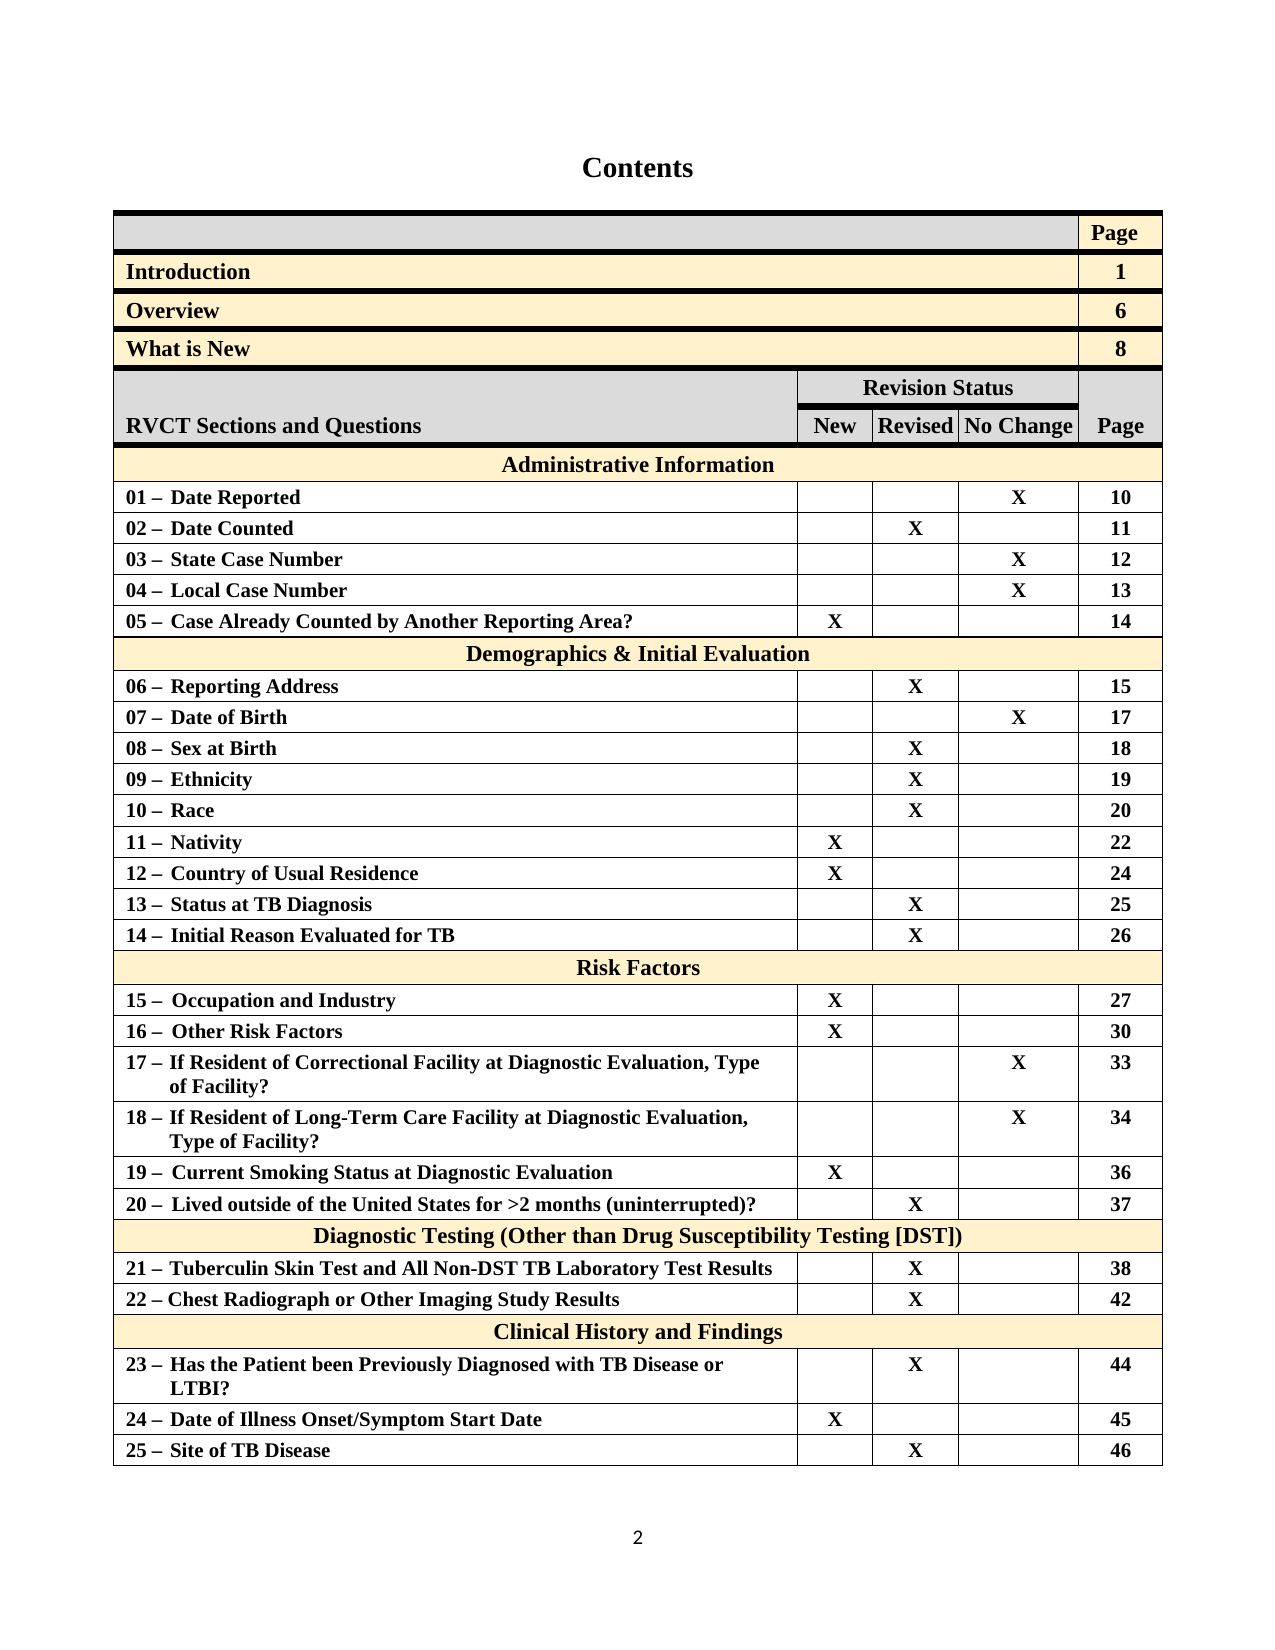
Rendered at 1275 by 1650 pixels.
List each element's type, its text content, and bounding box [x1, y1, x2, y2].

table_cell 13 – Status at TB Diagnosis [114, 889, 797, 919]
table_cell 24 – Date of Illness Onset/Symptom Start Date [114, 1404, 797, 1434]
table_cell [959, 1016, 1078, 1046]
table_cell X [873, 733, 958, 763]
table_cell [959, 764, 1078, 794]
table_cell [798, 1102, 872, 1156]
table_cell 46 [1079, 1435, 1162, 1465]
table_cell Administrative Information [114, 448, 1162, 481]
table_cell [798, 482, 872, 512]
table_cell [798, 575, 872, 605]
table_cell 26 [1079, 920, 1162, 950]
table_cell [873, 606, 958, 636]
table_cell [798, 544, 872, 574]
table_cell X [959, 544, 1078, 574]
table_cell Revised [873, 410, 958, 442]
table_cell Page [1079, 371, 1162, 442]
table_cell X [798, 858, 872, 888]
table_cell 19 – Current Smoking Status at Diagnostic Evaluation [114, 1157, 797, 1187]
table_cell 20 [1079, 795, 1162, 826]
table_cell [959, 827, 1078, 857]
table_cell 15 – Occupation and Industry [114, 985, 797, 1015]
text Contents [112, 150, 1162, 184]
table_cell 22 – Chest Radiograph or Other Imaging Study Results [114, 1284, 797, 1314]
table_cell [873, 482, 958, 512]
table_cell [873, 985, 958, 1015]
table_cell 27 [1079, 985, 1162, 1015]
table_cell [959, 1349, 1078, 1403]
table_cell 23 – Has the Patient been Previously Diagnosed with TB Disease or LTBI? [114, 1349, 797, 1403]
table_cell [798, 1189, 872, 1218]
table_cell [873, 1157, 958, 1187]
table_cell [873, 827, 958, 857]
table_cell [959, 1284, 1078, 1314]
table_cell [873, 858, 958, 888]
table_cell [873, 702, 958, 732]
table_cell Revision Status [798, 371, 1078, 403]
table_cell X [873, 1349, 958, 1403]
table_cell 16 – Other Risk Factors [114, 1016, 797, 1046]
table_cell RVCT Sections and Questions [114, 371, 797, 442]
table_cell 12 – Country of Usual Residence [114, 858, 797, 888]
table_cell [798, 1253, 872, 1283]
table_cell 01 – Date Reported [114, 482, 797, 512]
table_cell [798, 1284, 872, 1314]
table_cell 34 [1079, 1102, 1162, 1156]
table_cell [959, 1404, 1078, 1434]
table_cell No Change [959, 410, 1078, 442]
table_cell 14 [1079, 606, 1162, 636]
table_cell X [873, 764, 958, 794]
table_cell 1 [1079, 255, 1162, 287]
table_cell Overview [114, 294, 1078, 326]
table_cell 14 – Initial Reason Evaluated for TB [114, 920, 797, 950]
table_cell 38 [1079, 1253, 1162, 1283]
table_cell X [959, 482, 1078, 512]
table_cell 45 [1079, 1404, 1162, 1434]
table_cell [959, 920, 1078, 950]
table_cell [959, 985, 1078, 1015]
table_cell [873, 1102, 958, 1156]
table_cell X [873, 1189, 958, 1218]
table_cell X [798, 1016, 872, 1046]
table_cell 10 [1079, 482, 1162, 512]
table_cell 09 – Ethnicity [114, 764, 797, 794]
table_cell [873, 1047, 958, 1101]
table_cell [798, 795, 872, 826]
table_cell 18 [1079, 733, 1162, 763]
table_cell 36 [1079, 1157, 1162, 1187]
table_cell 33 [1079, 1047, 1162, 1101]
table_cell 30 [1079, 1016, 1162, 1046]
table_cell X [873, 1284, 958, 1314]
table_cell X [798, 1404, 872, 1434]
table_cell Diagnostic Testing (Other than Drug Susceptibility Testing [DST]) [114, 1220, 1162, 1252]
table_cell 25 – Site of TB Disease [114, 1435, 797, 1465]
table_cell 15 [1079, 671, 1162, 701]
table_cell [959, 1435, 1078, 1465]
table_header Page [1079, 216, 1162, 249]
table_cell 44 [1079, 1349, 1162, 1403]
table_cell [959, 1253, 1078, 1283]
table_cell [798, 889, 872, 919]
table_cell [959, 671, 1078, 701]
table_cell 12 [1079, 544, 1162, 574]
table_cell 03 – State Case Number [114, 544, 797, 574]
table_cell Clinical History and Findings [114, 1315, 1162, 1348]
table_cell 07 – Date of Birth [114, 702, 797, 732]
table_cell [798, 733, 872, 763]
table_cell Risk Factors [114, 951, 1162, 983]
table_cell 04 – Local Case Number [114, 575, 797, 605]
table_cell 17 [1079, 702, 1162, 732]
table_cell [873, 575, 958, 605]
table_cell 11 – Nativity [114, 827, 797, 857]
table_cell [873, 1404, 958, 1434]
table_cell What is New [114, 332, 1078, 365]
table_cell 08 – Sex at Birth [114, 733, 797, 763]
table_cell X [873, 889, 958, 919]
table_cell 25 [1079, 889, 1162, 919]
table_cell 6 [1079, 294, 1162, 326]
table_cell Demographics & Initial Evaluation [114, 638, 1162, 670]
table_header [114, 216, 1078, 249]
table_cell New [798, 410, 872, 442]
table_cell [959, 733, 1078, 763]
table_cell 02 – Date Counted [114, 513, 797, 543]
table_cell [798, 671, 872, 701]
table_cell Introduction [114, 255, 1078, 287]
table_cell [959, 1189, 1078, 1218]
table_cell [798, 920, 872, 950]
table_cell X [959, 1102, 1078, 1156]
table_cell 21 – Tuberculin Skin Test and All Non-DST TB Laboratory Test Results [114, 1253, 797, 1283]
table_cell 19 [1079, 764, 1162, 794]
table_cell [873, 544, 958, 574]
table_cell 11 [1079, 513, 1162, 543]
table_cell [959, 889, 1078, 919]
table_cell X [798, 827, 872, 857]
table_cell [959, 858, 1078, 888]
table_cell 8 [1079, 332, 1162, 365]
table_cell X [959, 575, 1078, 605]
table_cell [959, 795, 1078, 826]
table_cell 18 – If Resident of Long-Term Care Facility at Diagnostic Evaluation, Type of Facility? [114, 1102, 797, 1156]
table_cell 05 – Case Already Counted by Another Reporting Area? [114, 606, 797, 636]
table_cell [798, 764, 872, 794]
table_cell 37 [1079, 1189, 1162, 1218]
table_cell [798, 702, 872, 732]
table_cell X [873, 671, 958, 701]
table_cell X [798, 1157, 872, 1187]
table_cell [873, 1016, 958, 1046]
table_cell 17 – If Resident of Correctional Facility at Diagnostic Evaluation, Type of Facility? [114, 1047, 797, 1101]
table_cell [959, 1157, 1078, 1187]
table_cell [798, 1047, 872, 1101]
table_cell X [959, 702, 1078, 732]
table_cell 22 [1079, 827, 1162, 857]
table_cell X [959, 1047, 1078, 1101]
table_cell X [873, 795, 958, 826]
table_cell [798, 1435, 872, 1465]
table_cell [959, 606, 1078, 636]
table_cell 24 [1079, 858, 1162, 888]
table_cell 42 [1079, 1284, 1162, 1314]
table_cell X [873, 513, 958, 543]
table_cell X [798, 606, 872, 636]
table_cell 10 – Race [114, 795, 797, 826]
table_cell X [873, 1435, 958, 1465]
table_cell [959, 513, 1078, 543]
table_cell X [873, 920, 958, 950]
table_cell 20 – Lived outside of the United States for >2 months (uninterrupted)? [114, 1189, 797, 1218]
table_cell [798, 1349, 872, 1403]
table_cell 13 [1079, 575, 1162, 605]
table_cell [798, 513, 872, 543]
table_cell X [873, 1253, 958, 1283]
table_cell X [798, 985, 872, 1015]
table_cell 06 – Reporting Address [114, 671, 797, 701]
